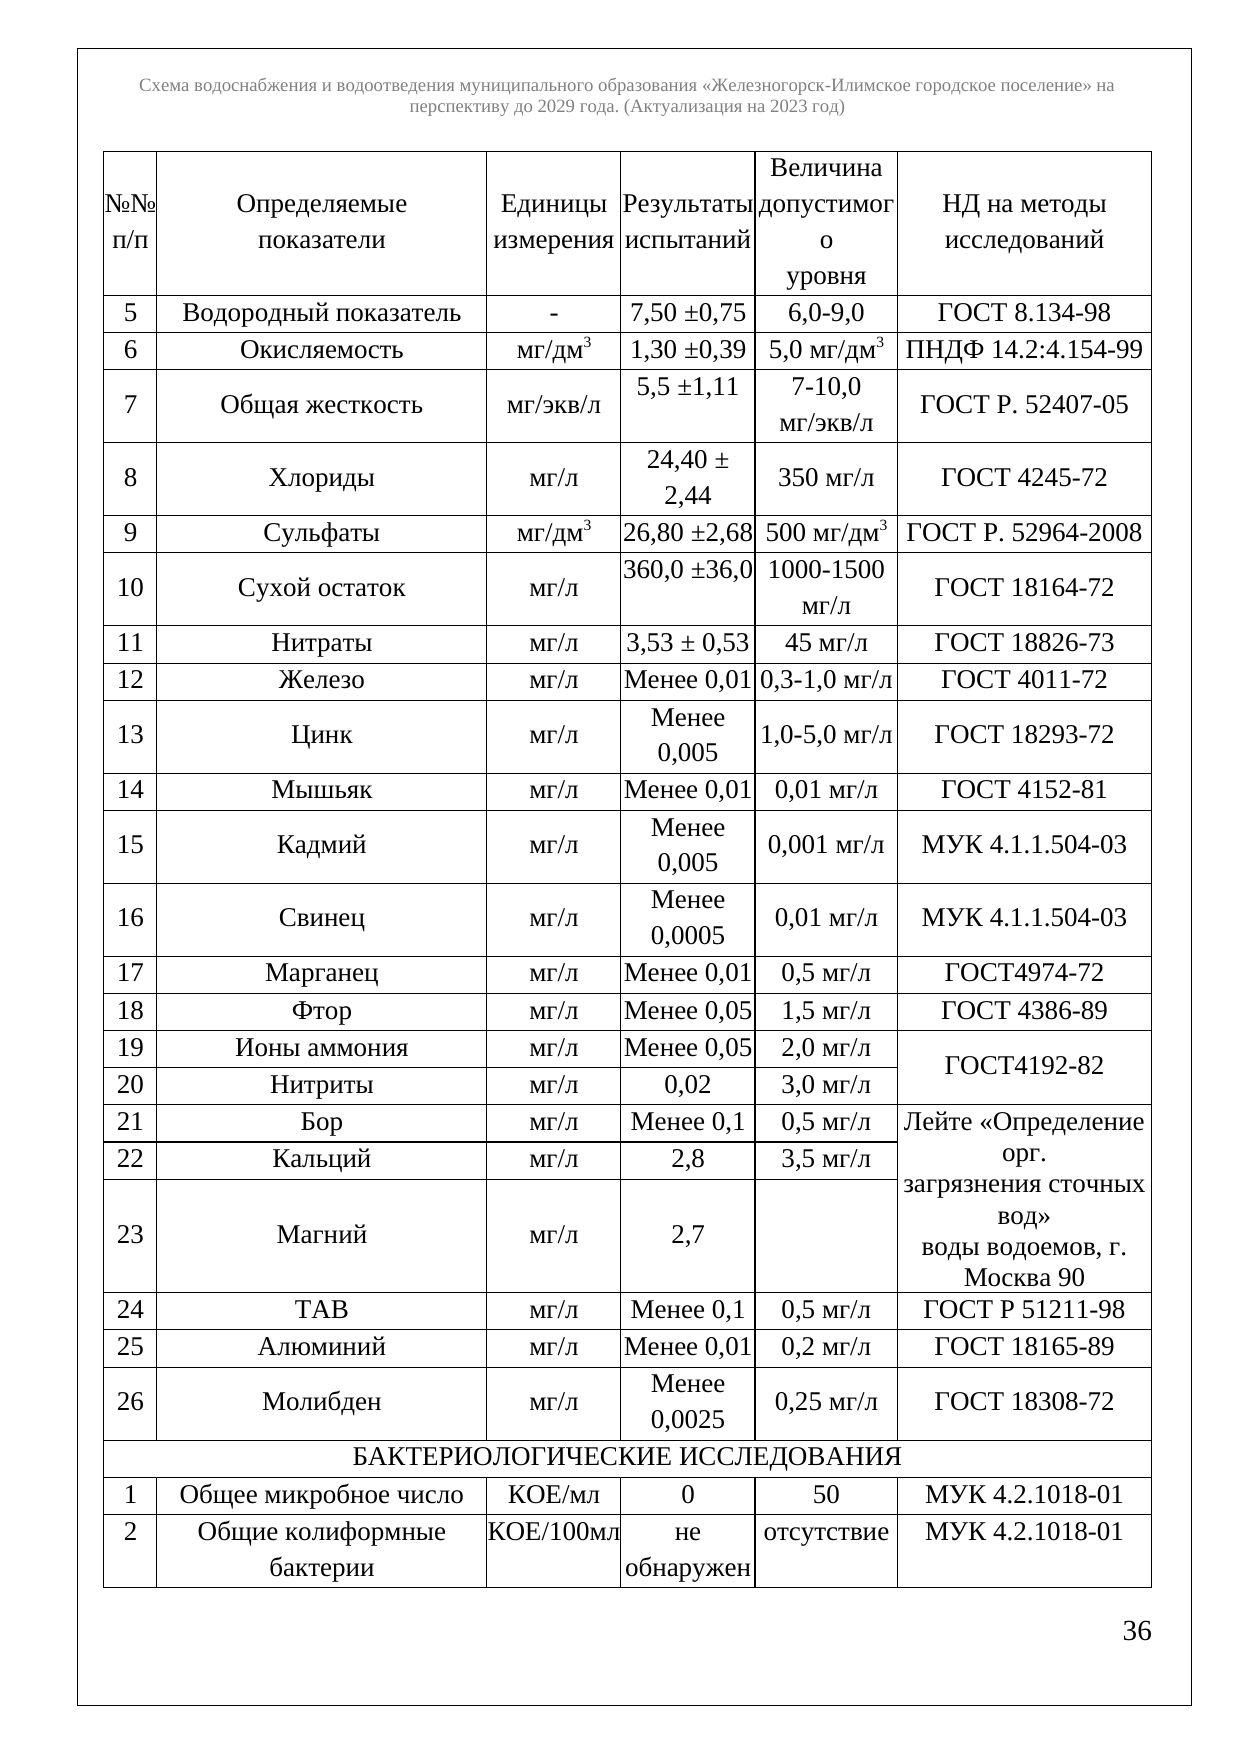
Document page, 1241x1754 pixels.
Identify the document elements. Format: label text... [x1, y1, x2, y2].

table_cell ГОСТ 4152-81 [898, 774, 1151, 810]
table_cell Менее 0,01 [621, 957, 754, 993]
table_cell Менее 0,0025 [621, 1368, 754, 1439]
table_cell Окисляемость [157, 333, 486, 369]
table_cell 0,01 мг/л [756, 774, 897, 810]
table_cell 45 мг/л [756, 626, 897, 662]
table_cell TAB [157, 1293, 486, 1329]
table_cell ГОСТ4974-72 [898, 957, 1151, 993]
table_cell Общая жесткость [157, 370, 486, 442]
table_cell МУК 4.2.1018-01 [898, 1478, 1151, 1514]
table_cell ГОСТ Р. 52407-05 [898, 370, 1151, 442]
table_cell мг/л [487, 626, 620, 662]
table_cell МУК 4.2.1018-01 [898, 1515, 1151, 1587]
table_cell БАКТЕРИОЛОГИЧЕСКИЕ ИССЛЕДОВАНИЯ [104, 1441, 1151, 1477]
table_cell 1,5 мг/л [756, 994, 897, 1030]
table_cell мг/л [487, 443, 620, 515]
table_cell - [487, 296, 620, 332]
table_cell 5 [104, 296, 156, 332]
table_cell мг/л [487, 553, 620, 625]
table_cell 3,0 мг/л [756, 1068, 897, 1104]
table_cell 500 мг/дм3 [756, 516, 897, 552]
table_cell ГОСТ 18165-89 [898, 1330, 1151, 1367]
table_cell 7 [104, 370, 156, 442]
table_cell 26,80 ±2,68 [621, 516, 754, 552]
table_cell 0,5 мг/л [756, 1105, 897, 1141]
table_cell Общее микробное число [157, 1478, 486, 1514]
table_cell 20 [104, 1068, 156, 1104]
table_cell Менее 0,01 [621, 1330, 754, 1367]
table_cell ГОСТ 18826-73 [898, 626, 1151, 662]
table_cell мг/дм3 [487, 516, 620, 552]
table_cell Лейте «Определение орг. загрязнения сточных вод» воды водоемов, г. Москва 90 [898, 1105, 1151, 1292]
table_cell 26 [104, 1368, 156, 1439]
table_cell ГОСТ 18293-72 [898, 701, 1151, 772]
table_cell 0,5 мг/л [756, 1293, 897, 1329]
table_cell 13 [104, 701, 156, 772]
table_header №№ п/п [104, 152, 156, 295]
table_cell мг/л [487, 701, 620, 772]
table_cell 0,25 мг/л [756, 1368, 897, 1439]
table_cell 5,0 мг/дм3 [756, 333, 897, 369]
table_cell КОЕ/100мл [487, 1515, 620, 1587]
table_cell ГОСТ 4386-89 [898, 994, 1151, 1030]
table_cell мг/л [487, 1105, 620, 1141]
table_cell Цинк [157, 701, 486, 772]
table_cell 2,0 мг/л [756, 1031, 897, 1067]
table_cell 1 [104, 1478, 156, 1514]
table_cell Бор [157, 1105, 486, 1141]
table_cell мг/л [487, 811, 620, 883]
table_cell 24 [104, 1293, 156, 1329]
table_cell 360,0 ±36,0 [621, 553, 754, 625]
table_cell [756, 1180, 897, 1292]
table_cell Молибден [157, 1368, 486, 1439]
table_header Величина допустимого уровня [756, 152, 897, 295]
table_cell Менее 0,1 [621, 1293, 754, 1329]
table_cell 2,7 [621, 1180, 754, 1292]
table_cell отсутствие [756, 1515, 897, 1587]
table_cell ГОСТ Р. 52964-2008 [898, 516, 1151, 552]
table_cell 0,02 [621, 1068, 754, 1104]
table_cell Менее 0,05 [621, 994, 754, 1030]
table_cell мг/л [487, 1293, 620, 1329]
table_cell 16 [104, 884, 156, 956]
table_cell 15 [104, 811, 156, 883]
table_cell Менее 0,01 [621, 774, 754, 810]
table_cell 1000-1500 мг/л [756, 553, 897, 625]
table_cell 0,001 мг/л [756, 811, 897, 883]
table_cell мг/л [487, 664, 620, 699]
table_cell 350 мг/л [756, 443, 897, 515]
table_cell 1,0-5,0 мг/л [756, 701, 897, 772]
table_cell 3,5 мг/л [756, 1143, 897, 1179]
table_cell 9 [104, 516, 156, 552]
table_cell 2 [104, 1515, 156, 1587]
table_cell 12 [104, 664, 156, 699]
table_cell МУК 4.1.1.504-03 [898, 811, 1151, 883]
table_cell ГОСТ Р 51211-98 [898, 1293, 1151, 1329]
table_cell 8 [104, 443, 156, 515]
table_cell 6,0-9,0 [756, 296, 897, 332]
table_cell Общие колиформные бактерии [157, 1515, 486, 1587]
table_cell Менее 0,0005 [621, 884, 754, 956]
table_cell Марганец [157, 957, 486, 993]
table_cell ГОСТ 8.134-98 [898, 296, 1151, 332]
table_cell 0,2 мг/л [756, 1330, 897, 1367]
table_cell Менее 0,01 [621, 664, 754, 699]
table_cell 25 [104, 1330, 156, 1367]
table_cell 24,40 ± 2,44 [621, 443, 754, 515]
table_cell мг/л [487, 774, 620, 810]
table_cell мг/л [487, 1330, 620, 1367]
table_cell мг/л [487, 884, 620, 956]
table_cell Сульфаты [157, 516, 486, 552]
table_cell ГОСТ 18308-72 [898, 1368, 1151, 1439]
table_cell Нитриты [157, 1068, 486, 1104]
table_cell мг/л [487, 994, 620, 1030]
table_cell 6 [104, 333, 156, 369]
table_cell МУК 4.1.1.504-03 [898, 884, 1151, 956]
table_cell мг/экв/л [487, 370, 620, 442]
table_cell Кальций [157, 1143, 486, 1179]
table_cell 0,3-1,0 мг/л [756, 664, 897, 699]
table_cell ПНДФ 14.2:4.154-99 [898, 333, 1151, 369]
table_cell ГОСТ 18164-72 [898, 553, 1151, 625]
table_cell Менее 0,1 [621, 1105, 754, 1141]
table_cell 19 [104, 1031, 156, 1067]
table_cell Фтор [157, 994, 486, 1030]
table_cell 23 [104, 1180, 156, 1292]
table_cell 0 [621, 1478, 754, 1514]
table_cell Железо [157, 664, 486, 699]
table_cell 22 [104, 1143, 156, 1179]
table_cell мг/л [487, 1031, 620, 1067]
table_cell мг/л [487, 1180, 620, 1292]
table_cell 1,30 ±0,39 [621, 333, 754, 369]
table_cell Мышьяк [157, 774, 486, 810]
table_cell Хлориды [157, 443, 486, 515]
table_cell Ионы аммония [157, 1031, 486, 1067]
table_header Единицы измерения [487, 152, 620, 295]
table_cell ГОСТ4192-82 [898, 1031, 1151, 1104]
table_cell мг/л [487, 1068, 620, 1104]
table_cell Свинец [157, 884, 486, 956]
table_cell Сухой остаток [157, 553, 486, 625]
table_cell 21 [104, 1105, 156, 1141]
table_cell 5,5 ±1,11 [621, 370, 754, 442]
table_cell Магний [157, 1180, 486, 1292]
table_cell Менее 0,005 [621, 701, 754, 772]
table_header Определяемые показатели [157, 152, 486, 295]
table_cell 3,53 ± 0,53 [621, 626, 754, 662]
table_cell 0,5 мг/л [756, 957, 897, 993]
table_cell Менее 0,005 [621, 811, 754, 883]
table_cell мг/л [487, 1368, 620, 1439]
table_cell Кадмий [157, 811, 486, 883]
table_cell 17 [104, 957, 156, 993]
table_cell ГОСТ 4245-72 [898, 443, 1151, 515]
table_header НД на методы исследований [898, 152, 1151, 295]
table_cell КОЕ/мл [487, 1478, 620, 1514]
table_cell Водородный показатель [157, 296, 486, 332]
table_cell мг/л [487, 1143, 620, 1179]
table_cell ГОСТ 4011-72 [898, 664, 1151, 699]
table_cell 7,50 ±0,75 [621, 296, 754, 332]
table_cell 14 [104, 774, 156, 810]
table_cell 50 [756, 1478, 897, 1514]
table_cell 11 [104, 626, 156, 662]
table_cell 7-10,0 мг/экв/л [756, 370, 897, 442]
table_header Результаты испытаний [621, 152, 754, 295]
table_cell мг/л [487, 957, 620, 993]
table_cell 10 [104, 553, 156, 625]
table_cell мг/дм3 [487, 333, 620, 369]
table_cell Нитраты [157, 626, 486, 662]
table_cell Алюминий [157, 1330, 486, 1367]
table_cell 0,01 мг/л [756, 884, 897, 956]
table_cell Менее 0,05 [621, 1031, 754, 1067]
table_cell не обнаружено [621, 1515, 754, 1587]
table_cell 18 [104, 994, 156, 1030]
table_cell 2,8 [621, 1143, 754, 1179]
